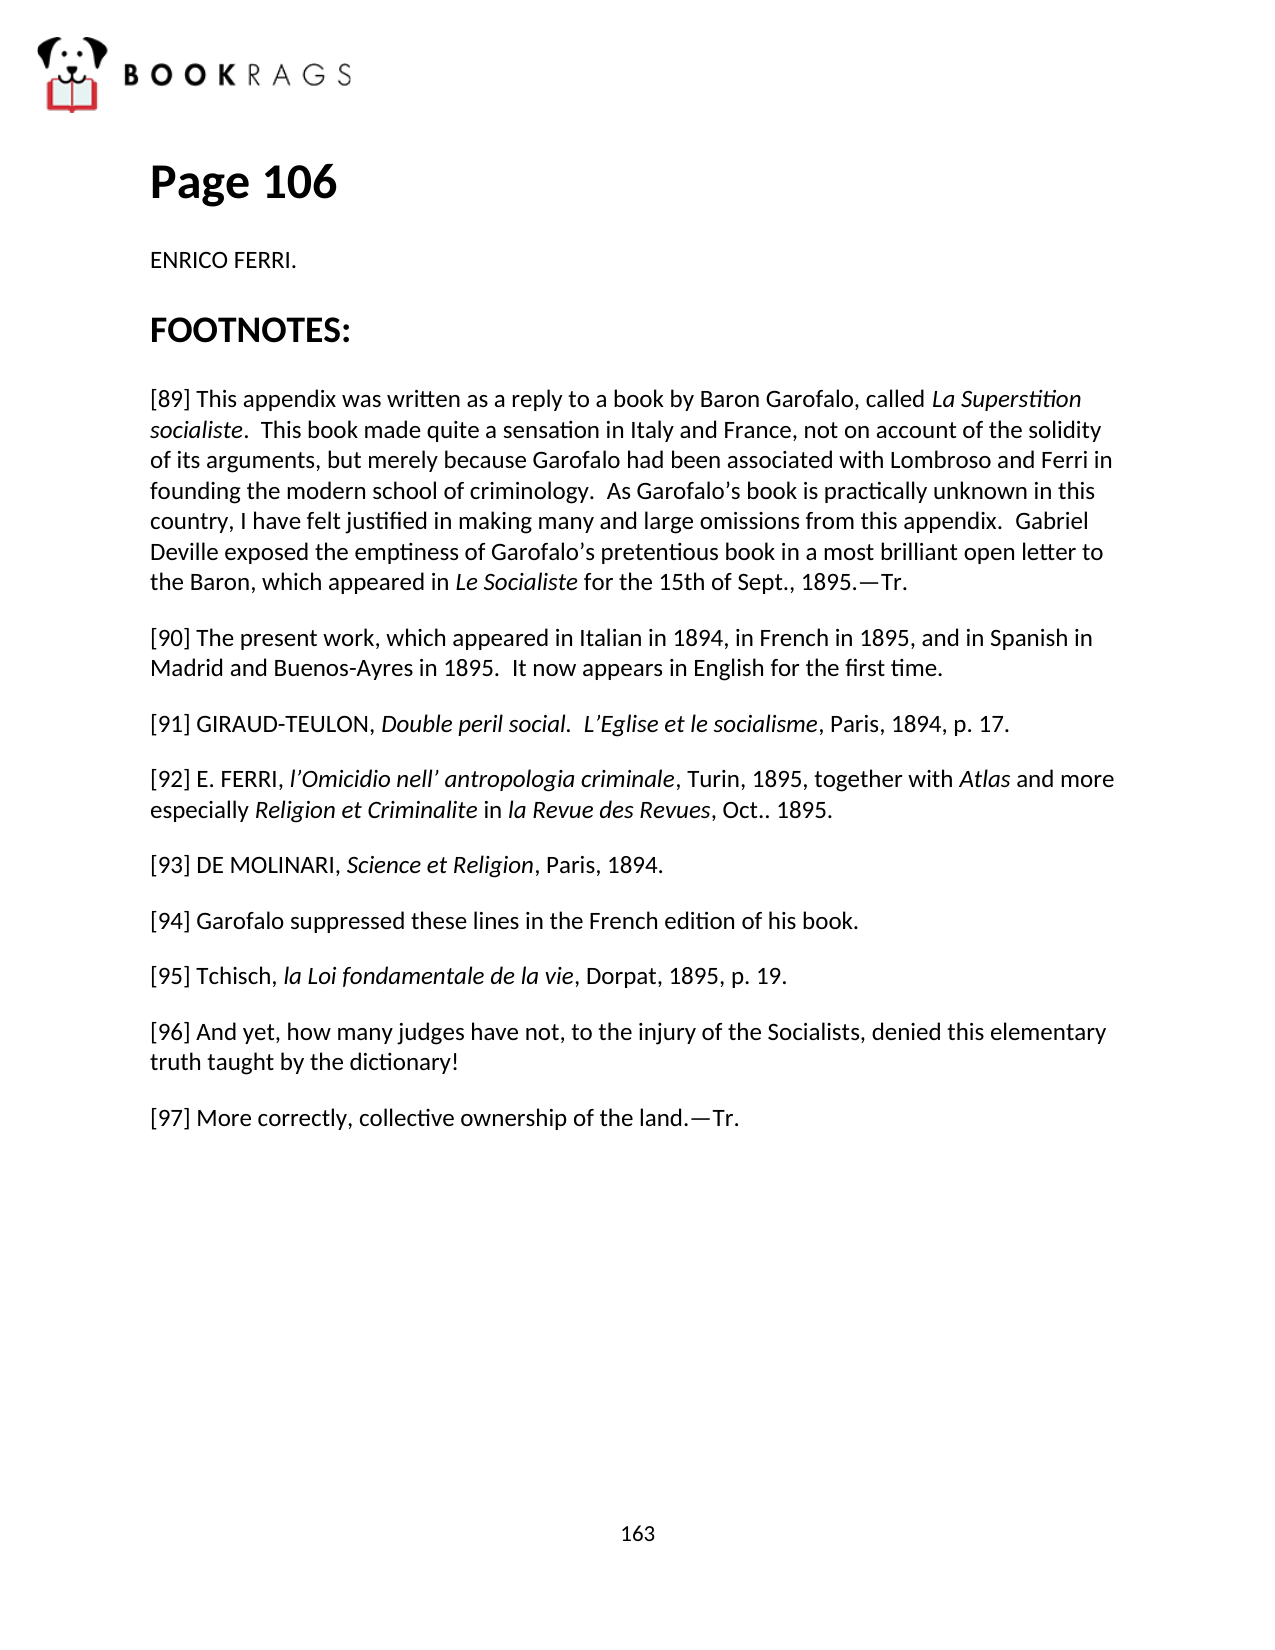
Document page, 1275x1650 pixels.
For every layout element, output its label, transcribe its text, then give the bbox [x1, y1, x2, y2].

text [96] And yet, how many judges have not, to the injury of the Socialists, denied this elementary truth taught by the dictionary! [150, 1016, 1125, 1077]
text Page 106 [150, 150, 1125, 211]
text [90] The present work, which appeared in Italian in 1894, in French in 1895, and in Spanish in Madrid and Buenos-Ayres in 1895. It now appears in English for the first time. [150, 622, 1125, 683]
text [94] Garofalo suppressed these lines in the French edition of his book. [150, 905, 1125, 936]
text [95] Tchisch, la Loi fondamentale de la vie, Dorpat, 1895, p. 19. [150, 961, 1125, 991]
text [89] This appendix was written as a reply to a book by Baron Garofalo, called La Superstition socialiste. This book made quite a sensation in Italy and France, not on account of the solidity of its arguments, but merely because Garofalo had been associated with Lombroso and Ferri in founding the modern school of criminology. As Garofalo’s book is practically unknown in this country, I have felt justified in making many and large omissions from this appendix. Gabriel Deville exposed the emptiness of Garofalo’s pretentious book in a most brilliant open letter to the Baron, which appeared in Le Socialiste for the 15th of Sept., 1895.—­Tr. [150, 383, 1125, 597]
text [93] DE MOLINARI, Science et Religion, Paris, 1894. [150, 849, 1125, 880]
text ENRICO FERRI. [150, 244, 1125, 275]
text FOOTNOTES: [150, 306, 1125, 352]
text [91] GIRAUD-TEULON, Double peril social. L’Eglise et le socialisme, Paris, 1894, p. 17. [150, 708, 1125, 738]
picture [37, 37, 351, 113]
text [97] More correctly, collective ownership of the land.—­Tr. [150, 1102, 1125, 1133]
text [92] E. FERRI, l’Omicidio nell’ antropologia criminale, Turin, 1895, together with Atlas and more especially Religion et Criminalite in la Revue des Revues, Oct.. 1895. [150, 763, 1125, 824]
